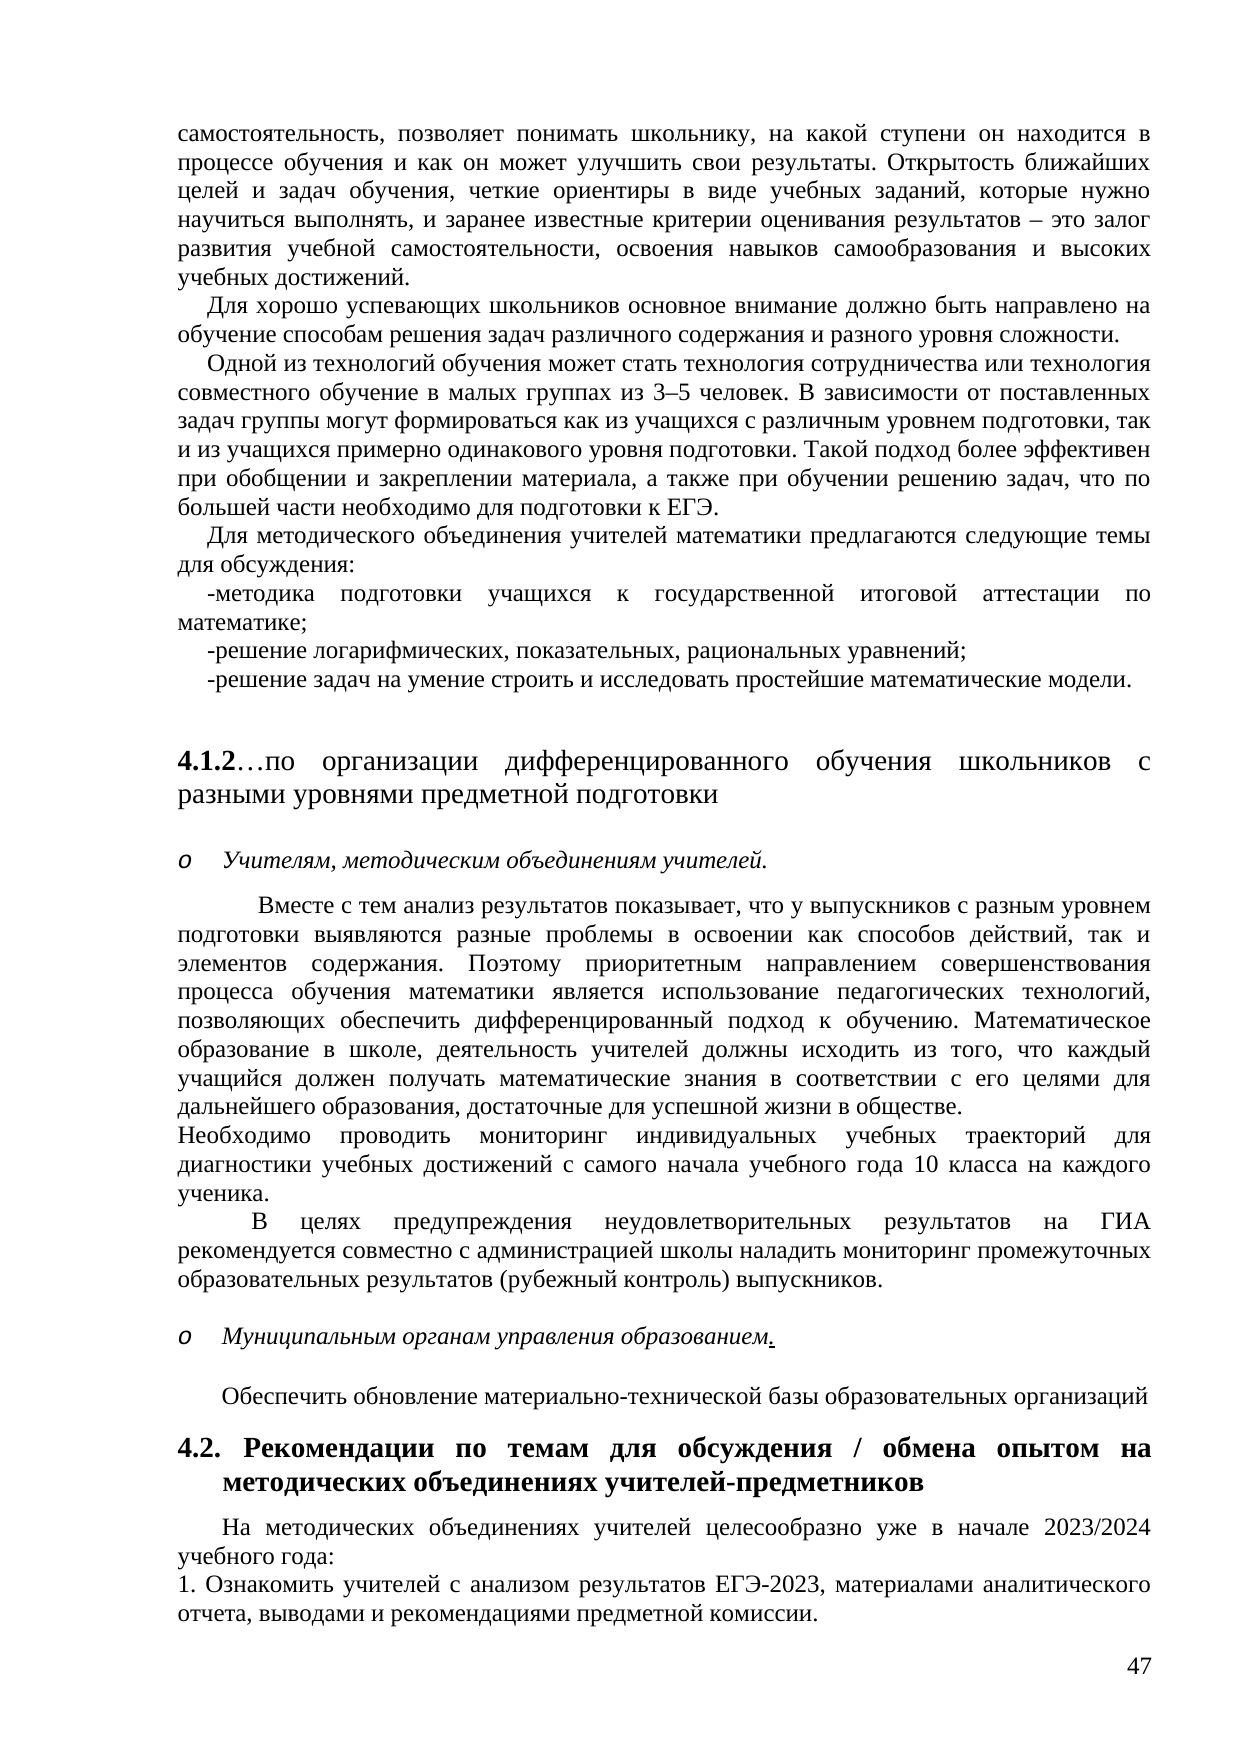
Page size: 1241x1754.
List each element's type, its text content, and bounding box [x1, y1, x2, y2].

text -решение логарифмических, показательных, рациональных уравнений; [177, 636, 1152, 664]
text Необходимо проводить мониторинг индивидуальных учебных траекторий для диагностики учебных достижений с самого начала учебного года 10 класса на каждого ученика. [177, 1120, 1152, 1206]
text Обеспечить обновление материально-технической базы образовательных организаций [177, 1381, 1152, 1410]
list Муниципальным органам управления образованием. [177, 1321, 1152, 1352]
text Вместе с тем анализ результатов показывает, что у выпускников с разным уровнем подготовки выявляются разные проблемы в освоении как способов действий, так и элементов содержания. Поэтому приоритетным направлением совершенствования процесса обучения математики является использование педагогических технологий, позволяющих обеспечить дифференцированный подход к обучению. Математическое образование в школе, деятельность учителей должны исходить из того, что каждый учащийся должен получать математические знания в соответствии с его целями для дальнейшего образования, достаточные для успешной жизни в обществе. [177, 890, 1152, 1120]
text Для методического объединения учителей математики предлагаются следующие темы для обсуждения: [177, 521, 1152, 578]
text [177, 118, 1152, 291]
text Для хорошо успевающих школьников основное внимание должно быть направлено на обучение способам решения задач различного содержания и разного уровня сложности. [177, 291, 1152, 348]
text -методика подготовки учащихся к государственной итоговой аттестации по математике; [177, 578, 1152, 636]
list Учителям, методическим объединениям учителей. [177, 845, 1152, 876]
text 1. Ознакомить учителей с анализом результатов ЕГЭ-2023, материалами аналитического отчета, выводами и рекомендациями предметной комиссии. [177, 1569, 1152, 1627]
text Одной из технологий обучения может стать технология сотрудничества или технология совместного обучение в малых группах из 3–5 человек. В зависимости от поставленных задач группы могут формироваться как из учащихся с различным уровнем подготовки, так и из учащихся примерно одинакового уровня подготовки. Такой подход более эффективен при обобщении и закреплении материала, а также при обучении решению задач, что по большей части необходимо для подготовки к ЕГЭ. [177, 348, 1152, 521]
text На методических объединениях учителей целесообразно уже в начале 2023/2024 учебного года: [177, 1512, 1152, 1569]
subtitle Рекомендации по темам для обсуждения / обмена опытом на методических объединениях учителей-предметников [177, 1431, 1152, 1498]
text В целях предупреждения неудовлетворительных результатов на ГИА рекомендуется совместно с администрацией школы наладить мониторинг промежуточных образовательных результатов (рубежный контроль) выпускников. [177, 1206, 1152, 1293]
text -решение задач на умение строить и исследовать простейшие математические модели. [177, 664, 1152, 693]
text 4.1.2…по организации дифференцированного обучения школьников с разными уровнями предметной подготовки [177, 743, 1152, 810]
